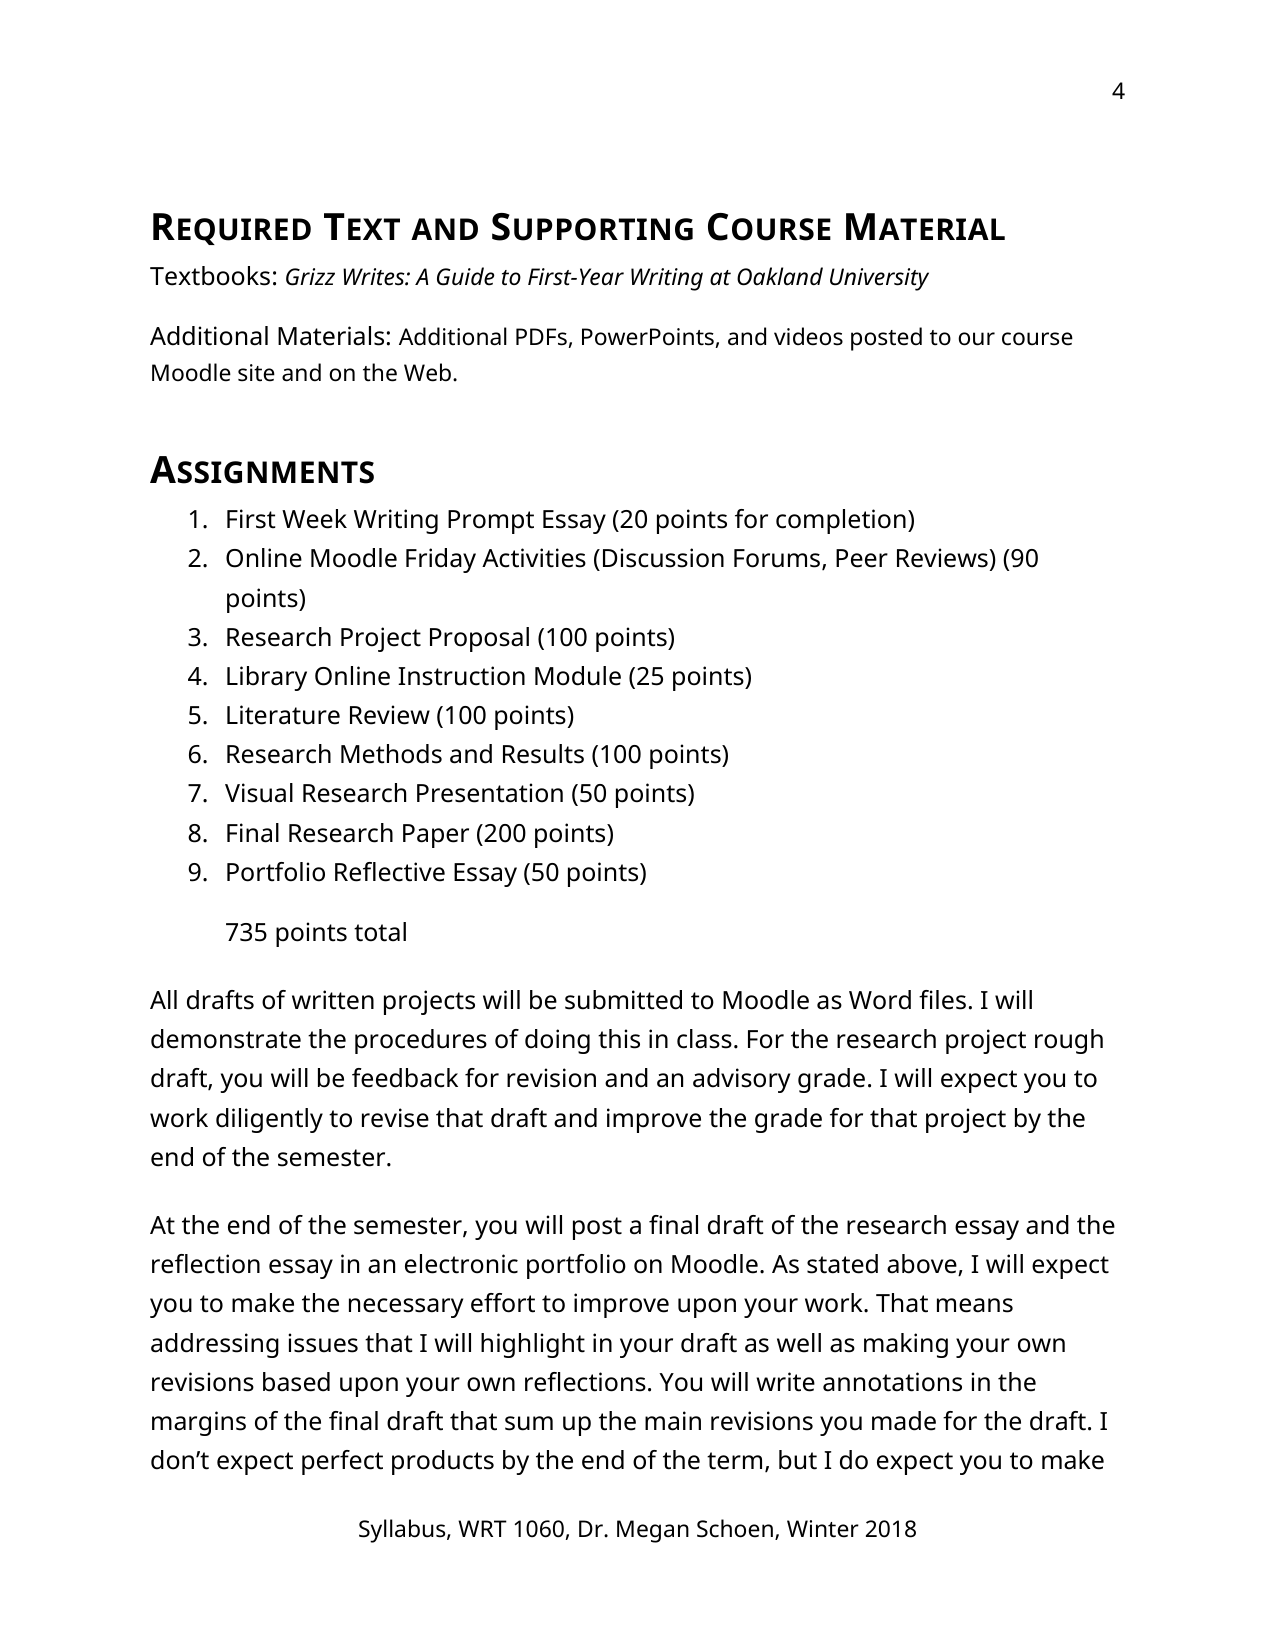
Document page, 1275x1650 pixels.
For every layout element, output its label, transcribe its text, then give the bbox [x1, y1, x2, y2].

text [150, 1208, 1125, 1477]
list Online Moodle Friday Activities (Discussion Forums, Peer Reviews) (90 points) [187, 541, 1125, 614]
list Visual Research Presentation (50 points) [187, 776, 1125, 810]
list Research Methods and Results (100 points) [187, 737, 1125, 771]
text 735 points total [225, 914, 1125, 948]
text All drafts of written projects will be submitted to Moodle as Word files. I will demonstrate the procedures of doing this in class. For the research project rough draft, you will be feedback for revision and an advisory grade. I will expect you to work diligently to revise that draft and improve the grade for that project by the end of the semester. [150, 983, 1125, 1173]
list First Week Writing Prompt Essay (20 points for completion) [187, 502, 1125, 536]
list Research Project Proposal (100 points) [187, 619, 1125, 653]
list Final Research Paper (200 points) [187, 815, 1125, 849]
list Literature Review (100 points) [187, 698, 1125, 732]
subtitle Assignments [150, 443, 1125, 494]
list Portfolio Reflective Essay (50 points) [187, 854, 1125, 888]
text Additional Materials: Additional PDFs, PowerPoints, and videos posted to our course Moodle site and on the Web. [150, 319, 1125, 389]
list Library Online Instruction Module (25 points) [187, 659, 1125, 693]
subtitle Required Text and Supporting Course Material [150, 200, 1125, 251]
text Textbooks: Grizz Writes: A Guide to First-Year Writing at Oakland University [150, 259, 1125, 293]
